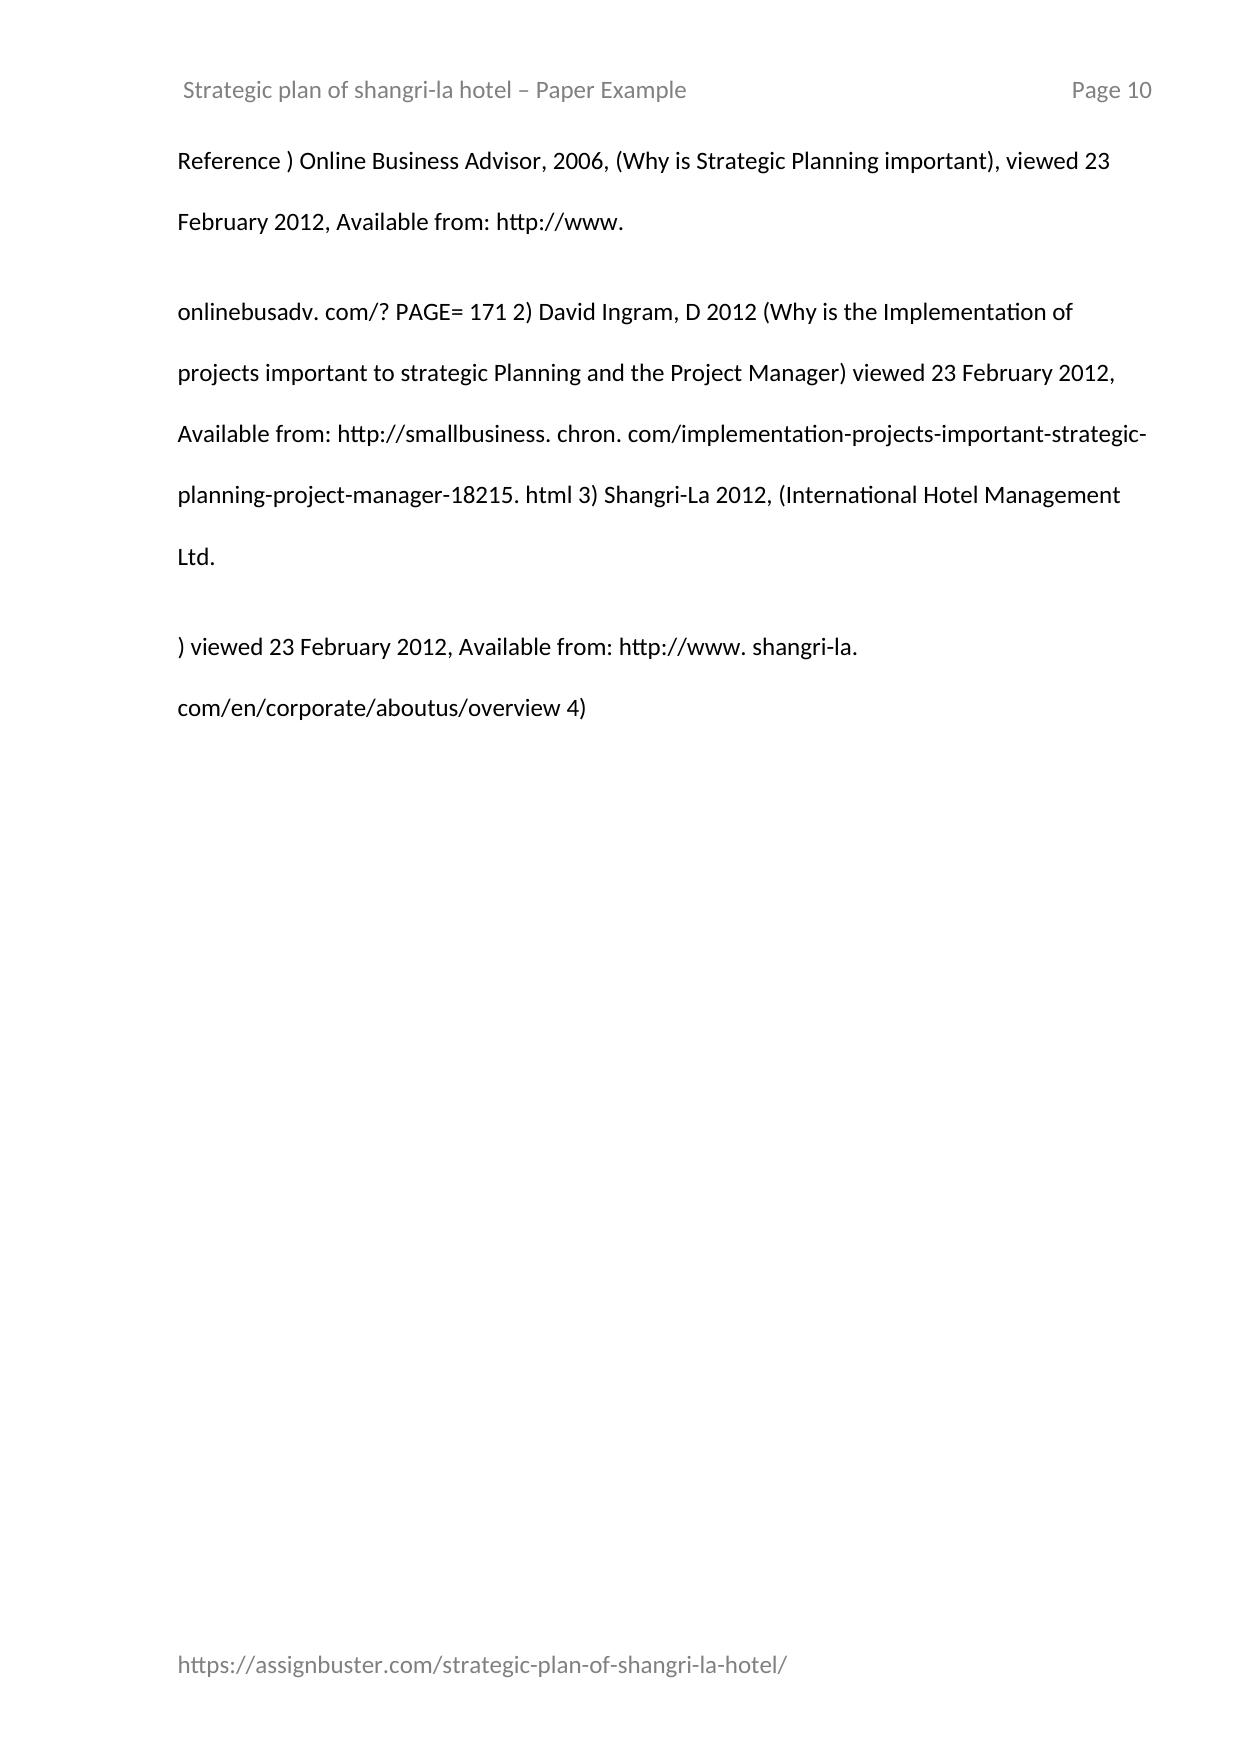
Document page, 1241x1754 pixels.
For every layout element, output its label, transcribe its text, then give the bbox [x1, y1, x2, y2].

text onlinebusadv. com/? PAGE= 171 2) David Ingram, D 2012 (Why is the Implementation of projects important to strategic Planning and the Project Manager) viewed 23 February 2012, Available from: http://smallbusiness. chron. com/implementation-projects-important-strategic-planning-project-manager-18215. html 3) Shangri-La 2012, (International Hotel Management Ltd. [177, 297, 1152, 571]
text ) viewed 23 February 2012, Available from: http://www. shangri-la. com/en/corporate/aboutus/overview 4) [177, 631, 1152, 723]
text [177, 145, 1152, 237]
